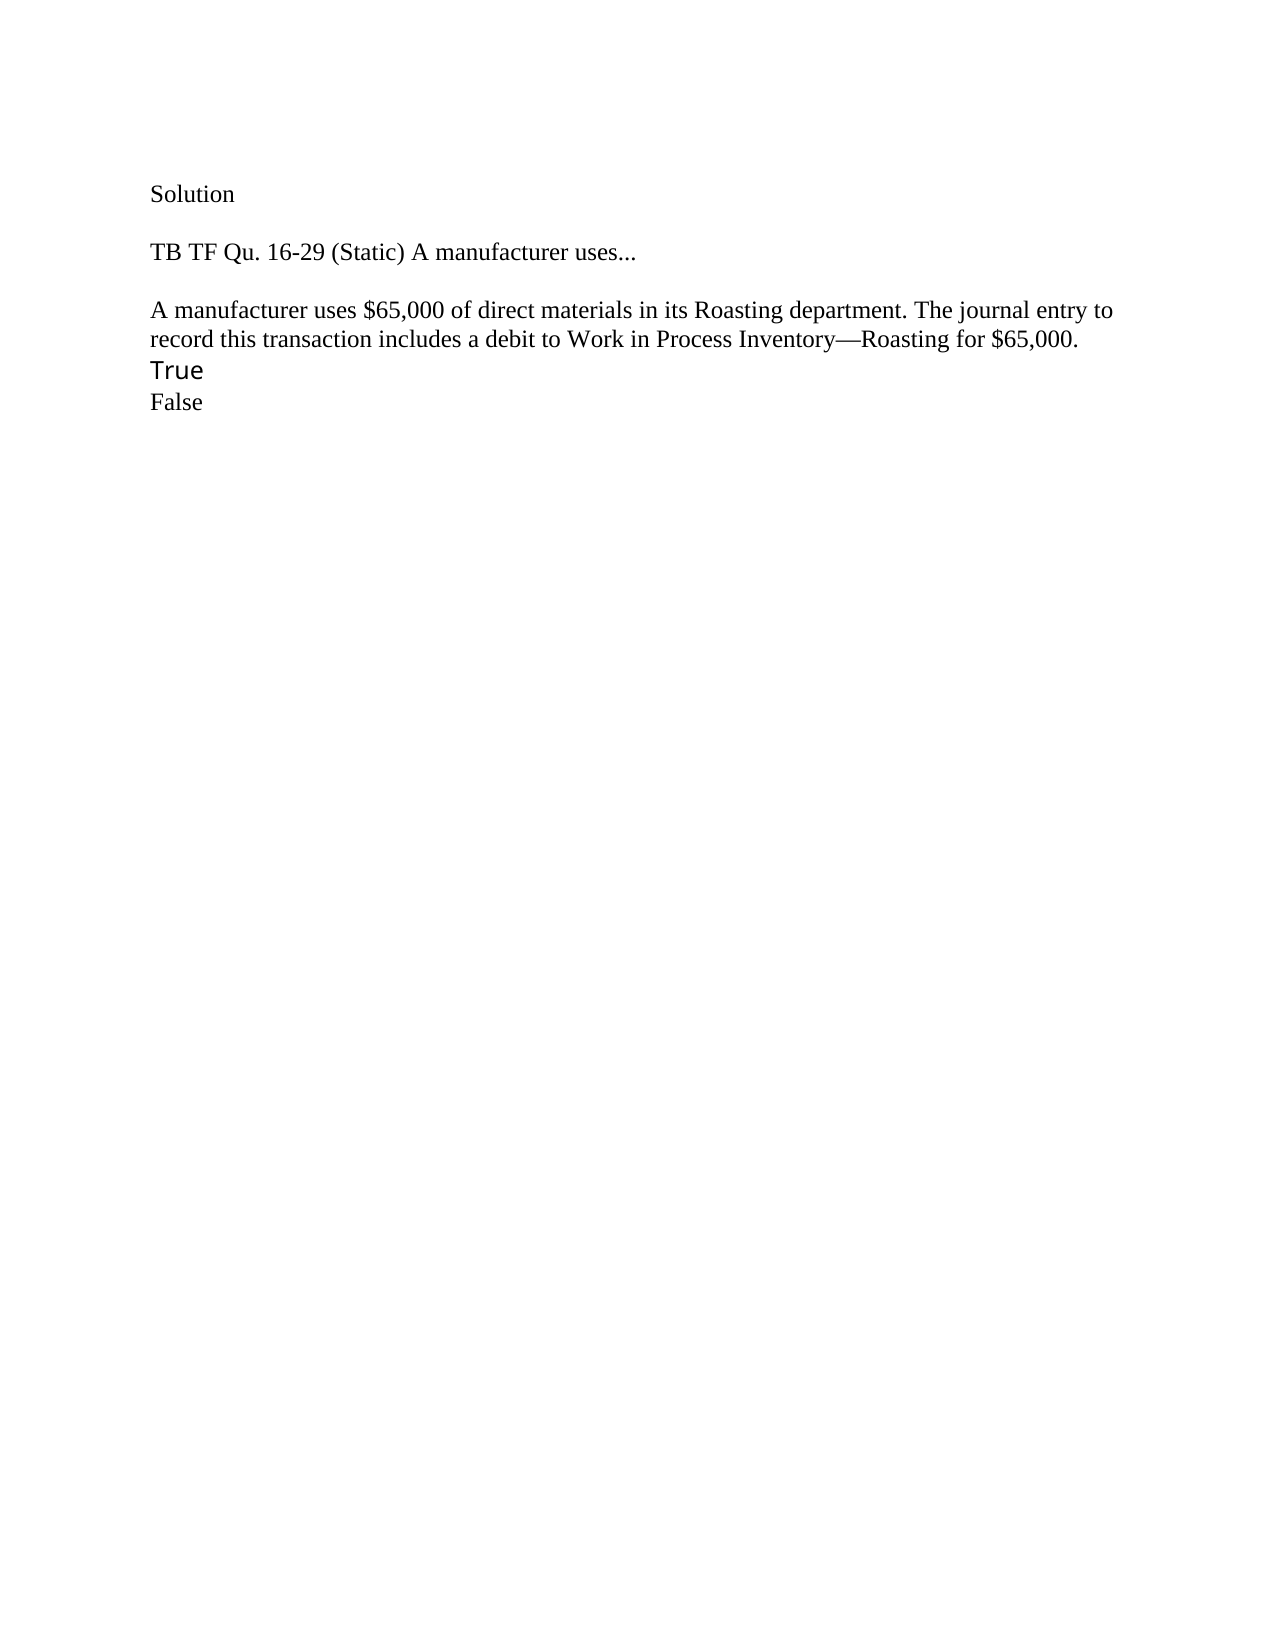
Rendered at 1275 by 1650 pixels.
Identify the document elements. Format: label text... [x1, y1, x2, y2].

text TB TF Qu. 16-29 (Static) A manufacturer uses... [150, 237, 1125, 266]
text True [150, 352, 1125, 387]
text False [150, 387, 1125, 415]
text A manufacturer uses $65,000 of direct materials in its Roasting department. The journal entry to record this transaction includes a debit to Work in Process Inventory—Roasting for $65,000. [150, 295, 1125, 352]
text Solution [150, 179, 1125, 208]
